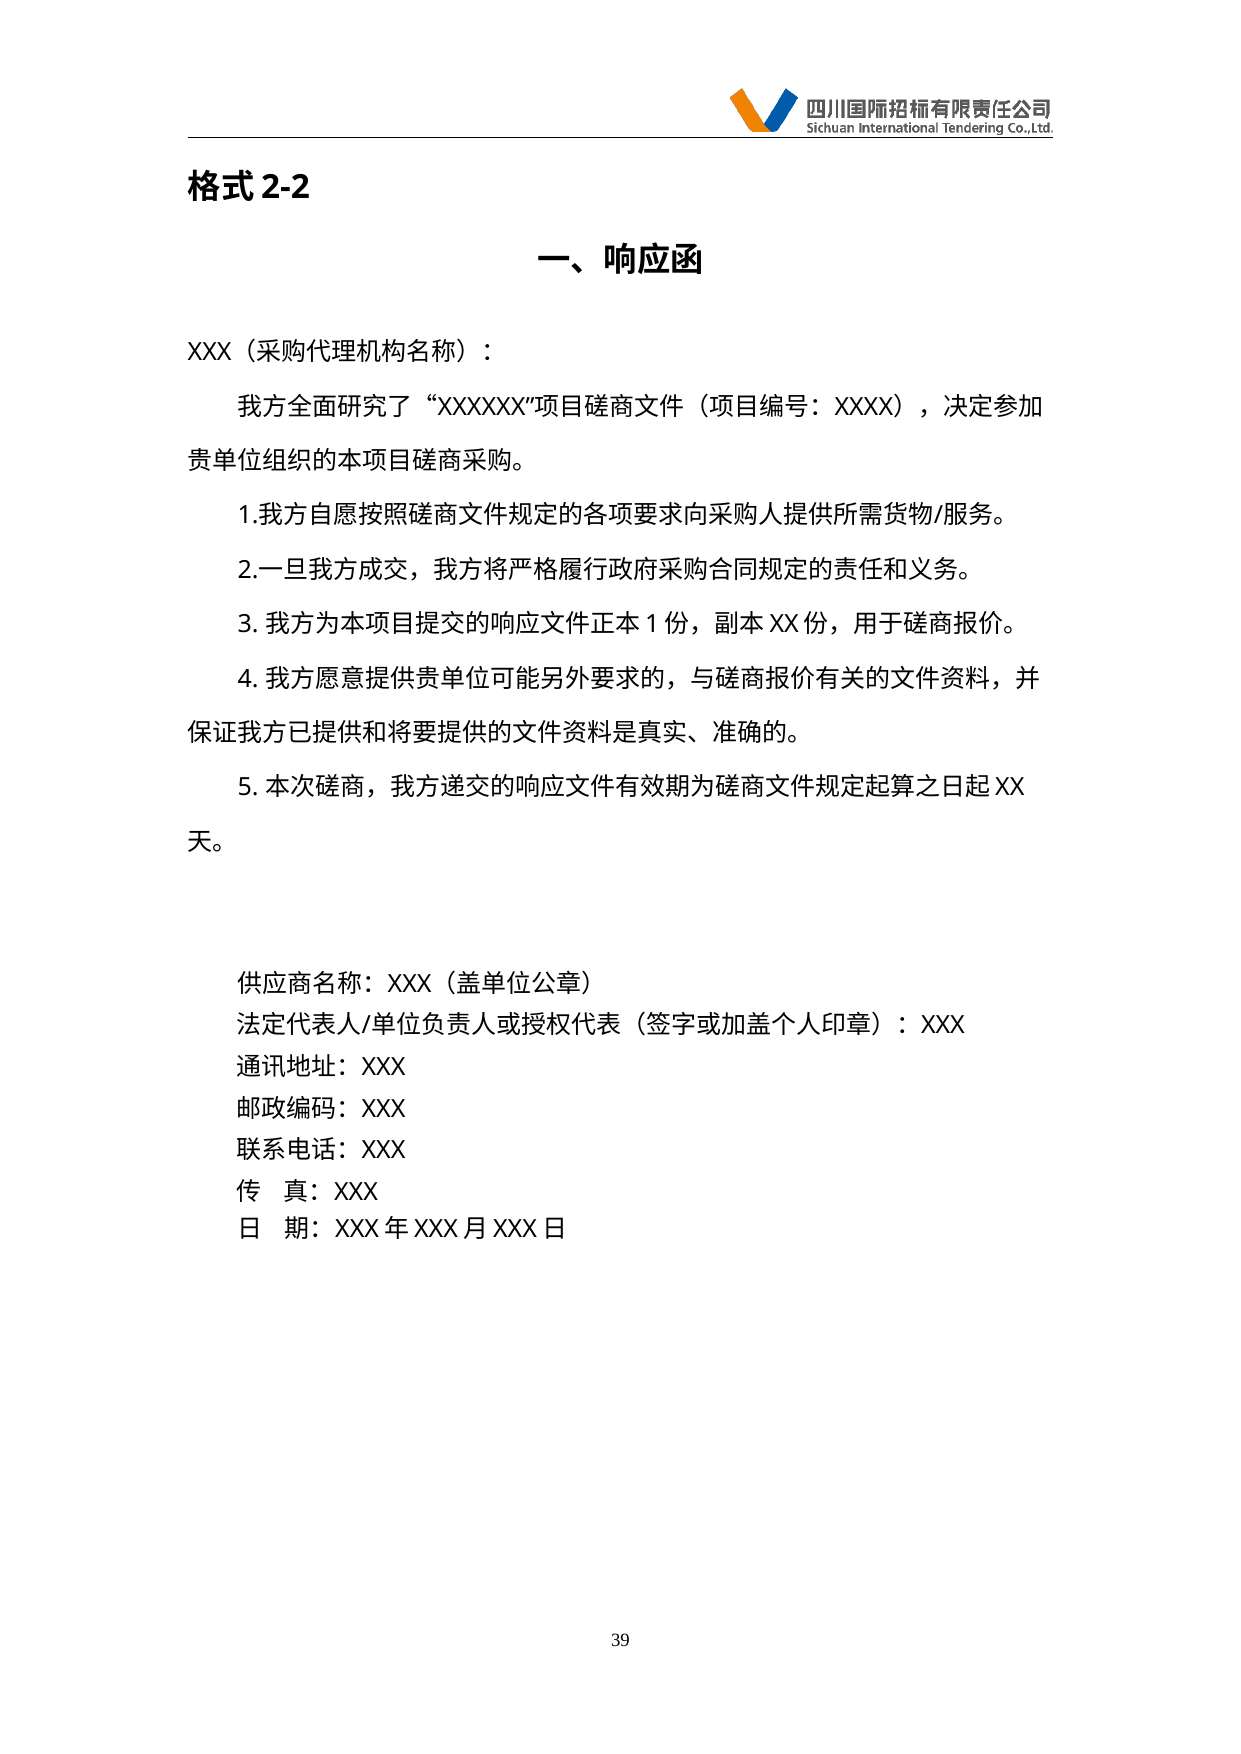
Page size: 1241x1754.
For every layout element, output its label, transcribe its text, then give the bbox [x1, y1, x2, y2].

text 5. 本次磋商，我方递交的响应文件有效期为磋商文件规定起算之日起XX天。 [187, 767, 1053, 857]
text 联系电话：XXX [187, 1126, 1053, 1167]
text 法定代表人/单位负责人或授权代表（签字或加盖个人印章）：XXX [187, 1001, 1053, 1042]
text 一、响应函 [187, 232, 1053, 281]
text 通讯地址：XXX [187, 1042, 1053, 1084]
text 我方全面研究了“XXXXXX”项目磋商文件（项目编号：XXXX），决定参加贵单位组织的本项目磋商采购。 [187, 386, 1053, 477]
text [187, 1209, 1053, 1245]
text 供应商名称：XXX（盖单位公章） [187, 959, 1053, 1001]
text 1.我方自愿按照磋商文件规定的各项要求向采购人提供所需货物/服务。 [187, 495, 1053, 531]
text XXX（采购代理机构名称）： [187, 332, 1053, 368]
text 邮政编码：XXX [187, 1084, 1053, 1126]
picture [729, 88, 1053, 135]
text 4. 我方愿意提供贵单位可能另外要求的，与磋商报价有关的文件资料，并保证我方已提供和将要提供的文件资料是真实、准确的。 [187, 658, 1053, 749]
text 2.一旦我方成交，我方将严格履行政府采购合同规定的责任和义务。 [187, 549, 1053, 586]
text 格式2-2 [187, 160, 1053, 208]
text 3. 我方为本项目提交的响应文件正本1份，副本XX份，用于磋商报价。 [187, 604, 1053, 640]
text 传 真：XXX [187, 1167, 1053, 1209]
